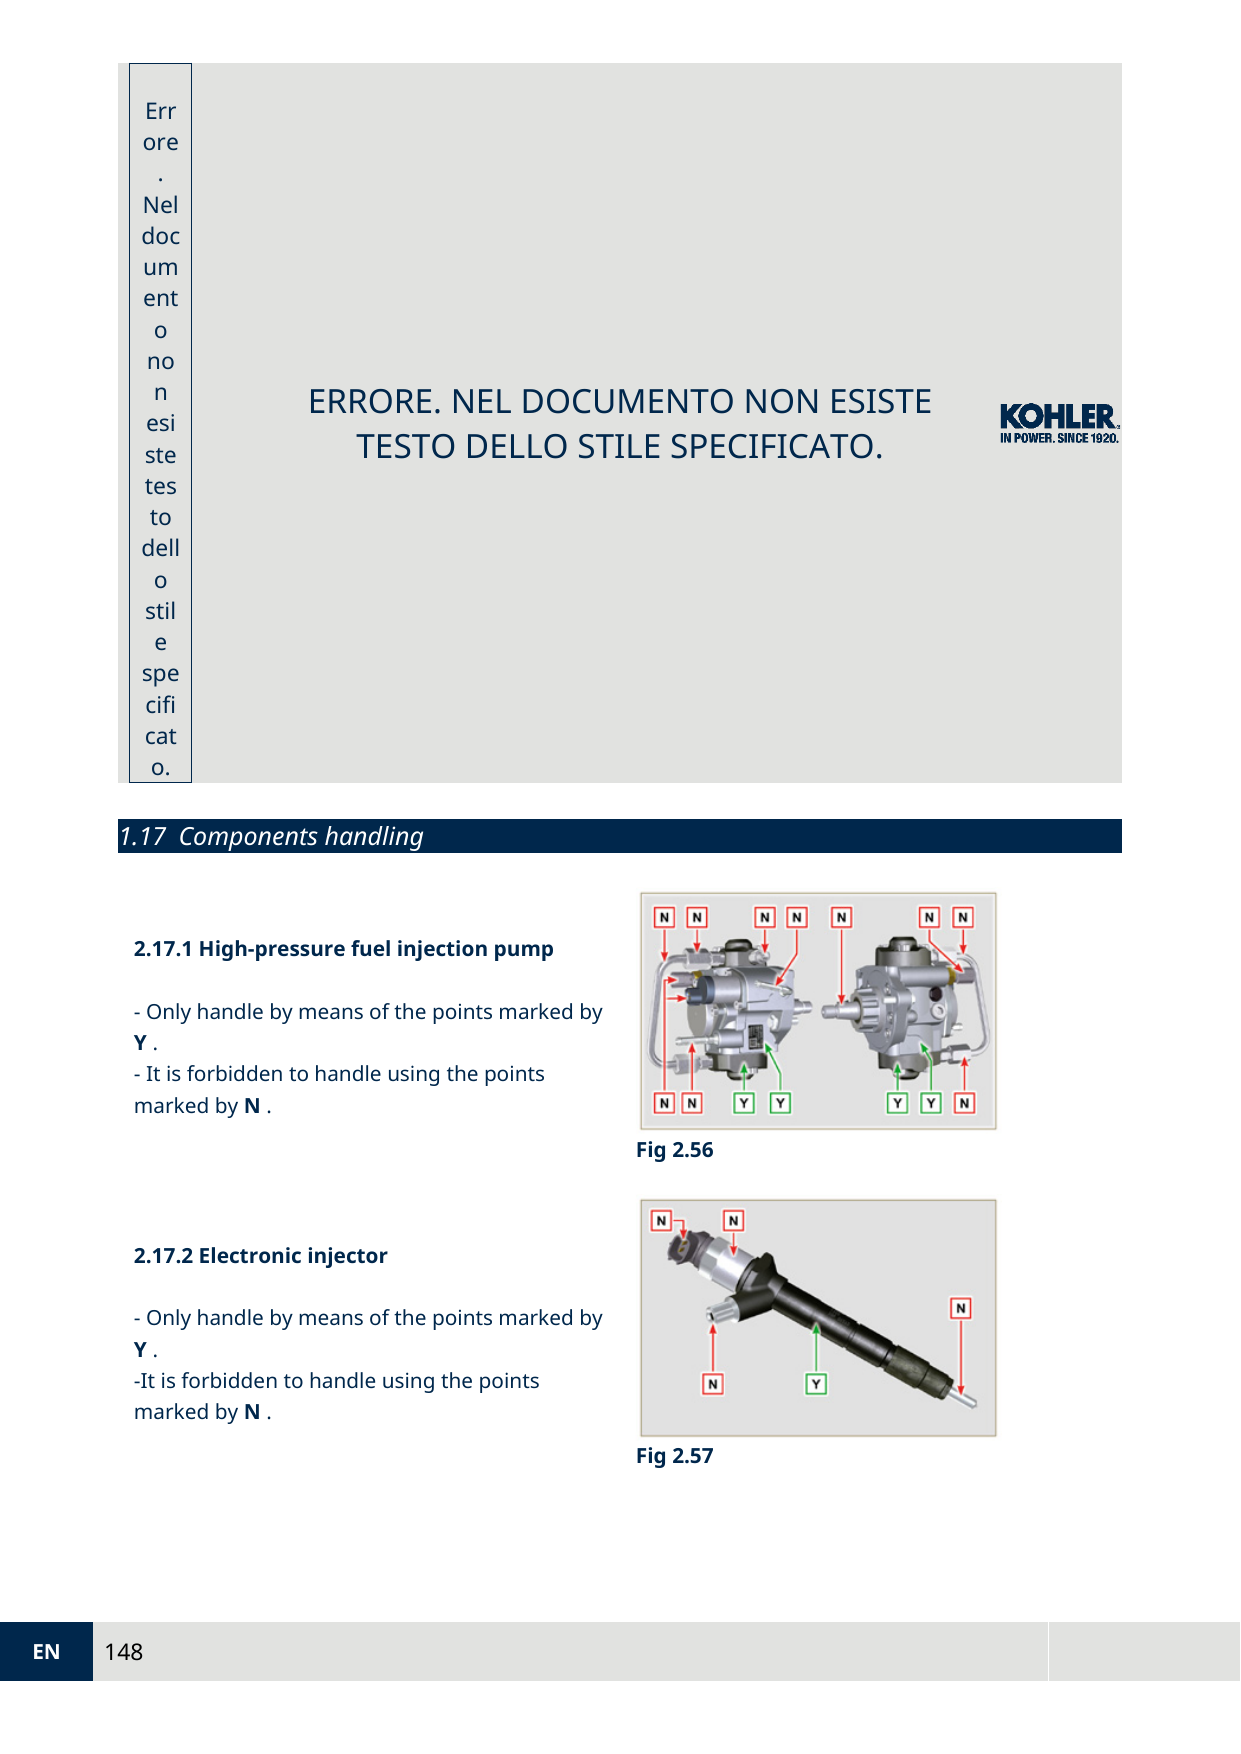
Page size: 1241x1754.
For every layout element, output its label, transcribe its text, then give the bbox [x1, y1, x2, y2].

subtitle Components handling [118, 819, 1122, 853]
picture [1000, 403, 1121, 443]
table_header 2.17.1 High-pressure fuel injection pump - Only handle by means of the points marked by Y . - It is forbidden to handle using the points marked by N . [118, 872, 620, 1179]
table_header Fig 2.56 [620, 872, 1122, 1179]
picture [635, 887, 1002, 1135]
table_cell 2.17.2 Electronic injector - Only handle by means of the points marked by Y . -It is forbidden to handle using the points marked by N . [118, 1179, 620, 1485]
table_cell Fig 2.57 [620, 1179, 1122, 1485]
picture [635, 1194, 1002, 1442]
